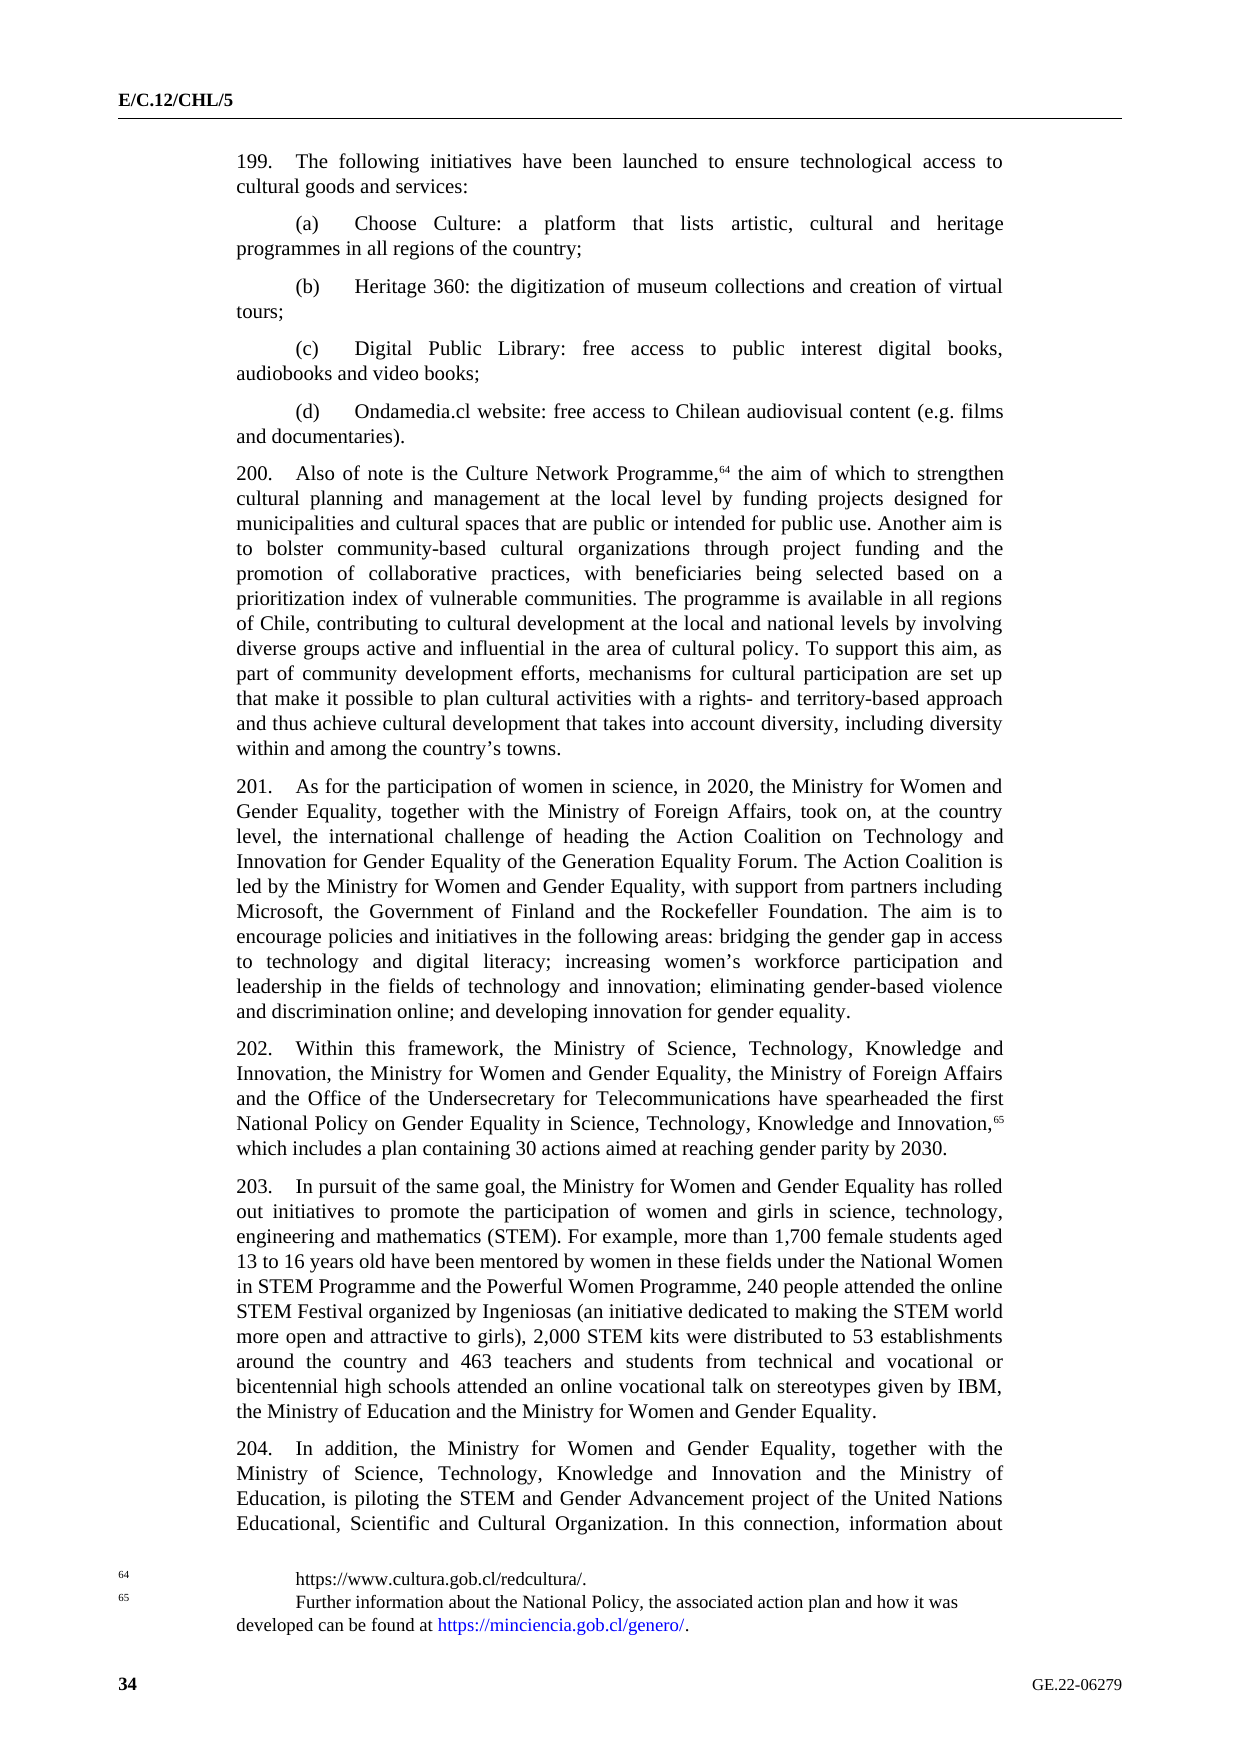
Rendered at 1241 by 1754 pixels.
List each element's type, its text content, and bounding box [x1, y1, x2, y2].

text (c) Digital Public Library: free access to public interest digital books, audiobooks and video books; [236, 335, 1004, 385]
text 203. In pursuit of the same goal, the Ministry for Women and Gender Equality has rolled out initiatives to promote the participation of women and girls in science, technology, engineering and mathematics (STEM). For example, more than 1,700 female students aged 13 to 16 years old have been mentored by women in these fields under the National Women in STEM Programme and the Powerful Women Programme, 240 people attended the online STEM Festival organized by Ingeniosas (an initiative dedicated to making the STEM world more open and attractive to girls), 2,000 STEM kits were distributed to 53 establishments around the country and 463 teachers and students from technical and vocational or bicentennial high schools attended an online vocational talk on stereotypes given by IBM, the Ministry of Education and the Ministry for Women and Gender Equality. [236, 1173, 1004, 1423]
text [236, 1435, 1004, 1535]
text (a) Choose Culture: a platform that lists artistic, cultural and heritage programmes in all regions of the country; [236, 210, 1004, 260]
text (d) Ondamedia.cl website: free access to Chilean audiovisual content (e.g. films and documentaries). [236, 398, 1004, 448]
text (b) Heritage 360: the digitization of museum collections and creation of virtual tours; [236, 273, 1004, 323]
text 200. Also of note is the Culture Network Programme, the aim of which to strengthen cultural planning and management at the local level by funding projects designed for municipalities and cultural spaces that are public or intended for public use. Another aim is to bolster community-based cultural organizations through project funding and the promotion of collaborative practices, with beneficiaries being selected based on a prioritization index of vulnerable communities. The programme is available in all regions of Chile, contributing to cultural development at the local and national levels by involving diverse groups active and influential in the area of cultural policy. To support this aim, as part of community development efforts, mechanisms for cultural participation are set up that make it possible to plan cultural activities with a rights- and territory-based approach and thus achieve cultural development that takes into account diversity, including diversity within and among the country’s towns. [236, 460, 1004, 760]
text 199. The following initiatives have been launched to ensure technological access to cultural goods and services: [236, 148, 1004, 198]
text 202. Within this framework, the Ministry of Science, Technology, Knowledge and Innovation, the Ministry for Women and Gender Equality, the Ministry of Foreign Affairs and the Office of the Undersecretary for Telecommunications have spearheaded the first National Policy on Gender Equality in Science, Technology, Knowledge and Innovation, which includes a plan containing 30 actions aimed at reaching gender parity by 2030. [236, 1035, 1004, 1160]
text 201. As for the participation of women in science, in 2020, the Ministry for Women and Gender Equality, together with the Ministry of Foreign Affairs, took on, at the country level, the international challenge of heading the Action Coalition on Technology and Innovation for Gender Equality of the Generation Equality Forum. The Action Coalition is led by the Ministry for Women and Gender Equality, with support from partners including Microsoft, the Government of Finland and the Rockefeller Foundation. The aim is to encourage policies and initiatives in the following areas: bridging the gender gap in access to technology and digital literacy; increasing women’s workforce participation and leadership in the fields of technology and innovation; eliminating gender-based violence and discrimination online; and developing innovation for gender equality. [236, 773, 1004, 1023]
